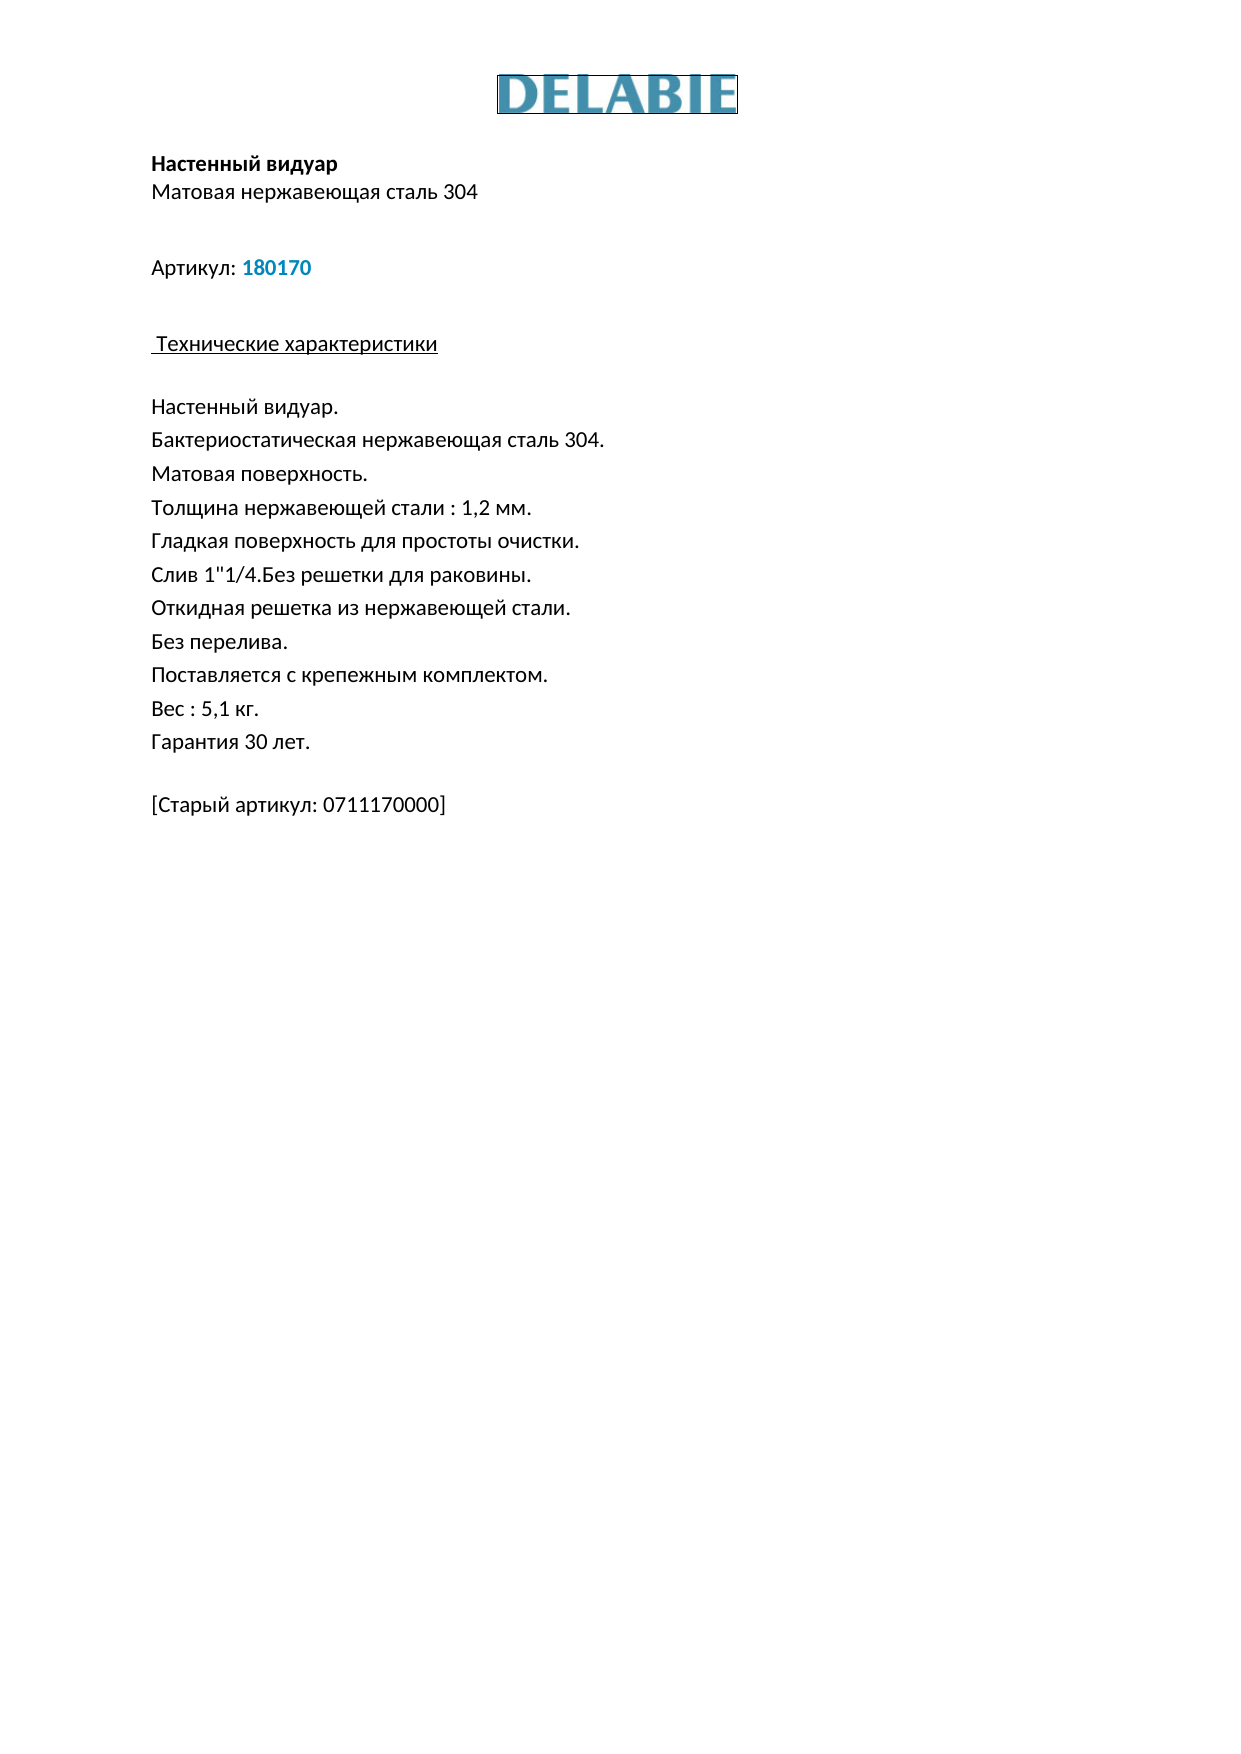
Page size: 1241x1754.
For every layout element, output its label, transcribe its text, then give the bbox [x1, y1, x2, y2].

text Настенный видуар [151, 149, 1084, 177]
text Артикул: 180170 [151, 253, 1084, 281]
text Толщина нержавеющей стали : 1,2 мм. [151, 493, 1084, 521]
text Без перелива. [151, 627, 1084, 655]
picture [498, 76, 737, 113]
text Вес : 5,1 кг. [151, 694, 1084, 722]
text [Старый артикул: 0711170000] [151, 790, 1084, 818]
text Гладкая поверхность для простоты очистки. [151, 526, 1084, 554]
text Слив 1"1/4.Без решетки для раковины. [151, 560, 1084, 588]
text Гарантия 30 лет. [151, 727, 1084, 755]
text Поставляется с крепежным комплектом. [151, 660, 1084, 688]
text Технические характеристики [151, 329, 1084, 357]
text Бактериостатическая нержавеющая сталь 304. [151, 426, 1084, 453]
text Откидная решетка из нержавеющей стали. [151, 593, 1084, 621]
text Настенный видуар. [151, 392, 1084, 420]
text Матовая нержавеющая сталь 304 [151, 177, 1084, 205]
text Матовая поверхность. [151, 459, 1084, 487]
